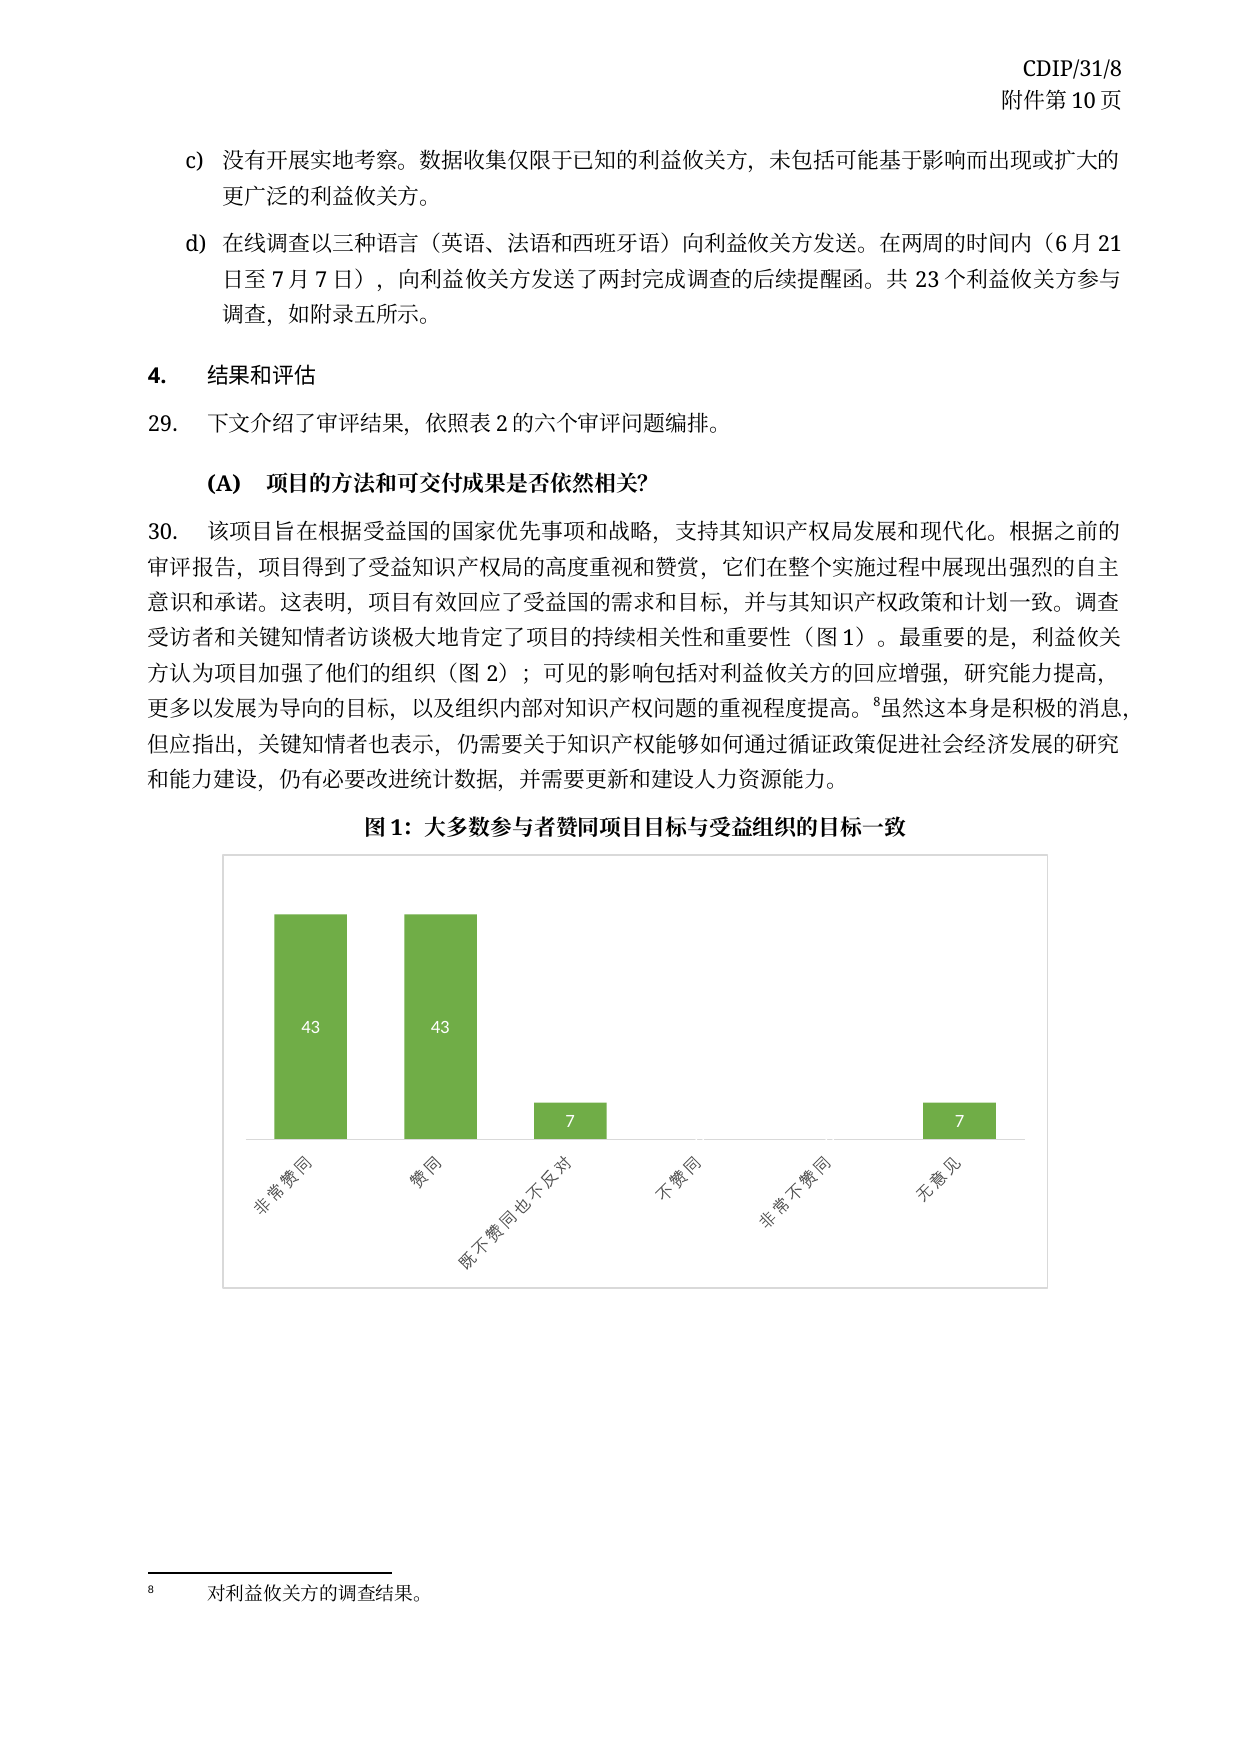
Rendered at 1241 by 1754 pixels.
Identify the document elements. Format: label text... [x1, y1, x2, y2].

subtitle 结果和评估 [148, 354, 1122, 389]
subtitle 项目的方法和可交付成果是否依然相关？ [207, 462, 1122, 498]
text 下文介绍了审评结果，依照表2的六个审评问题编排。 [148, 402, 1122, 437]
list 在线调查以三种语言（英语、法语和西班牙语）向利益攸关方发送。在两周的时间内（6月21日至7月7日），向利益攸关方发送了两封完成调查的后续提醒函。共23个利益攸关方参与调查，如附录五所示。 [185, 223, 1122, 329]
text 图1：大多数参与者赞同项目目标与受益组织的目标一致 [148, 806, 1122, 842]
text 该项目旨在根据受益国的国家优先事项和战略，支持其知识产权局发展和现代化。根据之前的审评报告，项目得到了受益知识产权局的高度重视和赞赏，它们在整个实施过程中展现出强烈的自主意识和承诺。这表明，项目有效回应了受益国的需求和目标，并与其知识产权政策和计划一致。调查受访者和关键知情者访谈极大地肯定了项目的持续相关性和重要性（图1）。最重要的是，利益攸关方认为项目加强了他们的组织（图2）；可见的影响包括对利益攸关方的回应增强，研究能力提高，更多以发展为导向的目标，以及组织内部对知识产权问题的重视程度提高。虽然这本身是积极的消息，但应指出，关键知情者也表示，仍需要关于知识产权能够如何通过循证政策促进社会经济发展的研究和能力建设，仍有必要改进统计数据，并需要更新和建设人力资源能力。 [148, 510, 1122, 794]
list 没有开展实地考察。数据收集仅限于已知的利益攸关方，未包括可能基于影响而出现或扩大的更广泛的利益攸关方。 [185, 139, 1122, 210]
